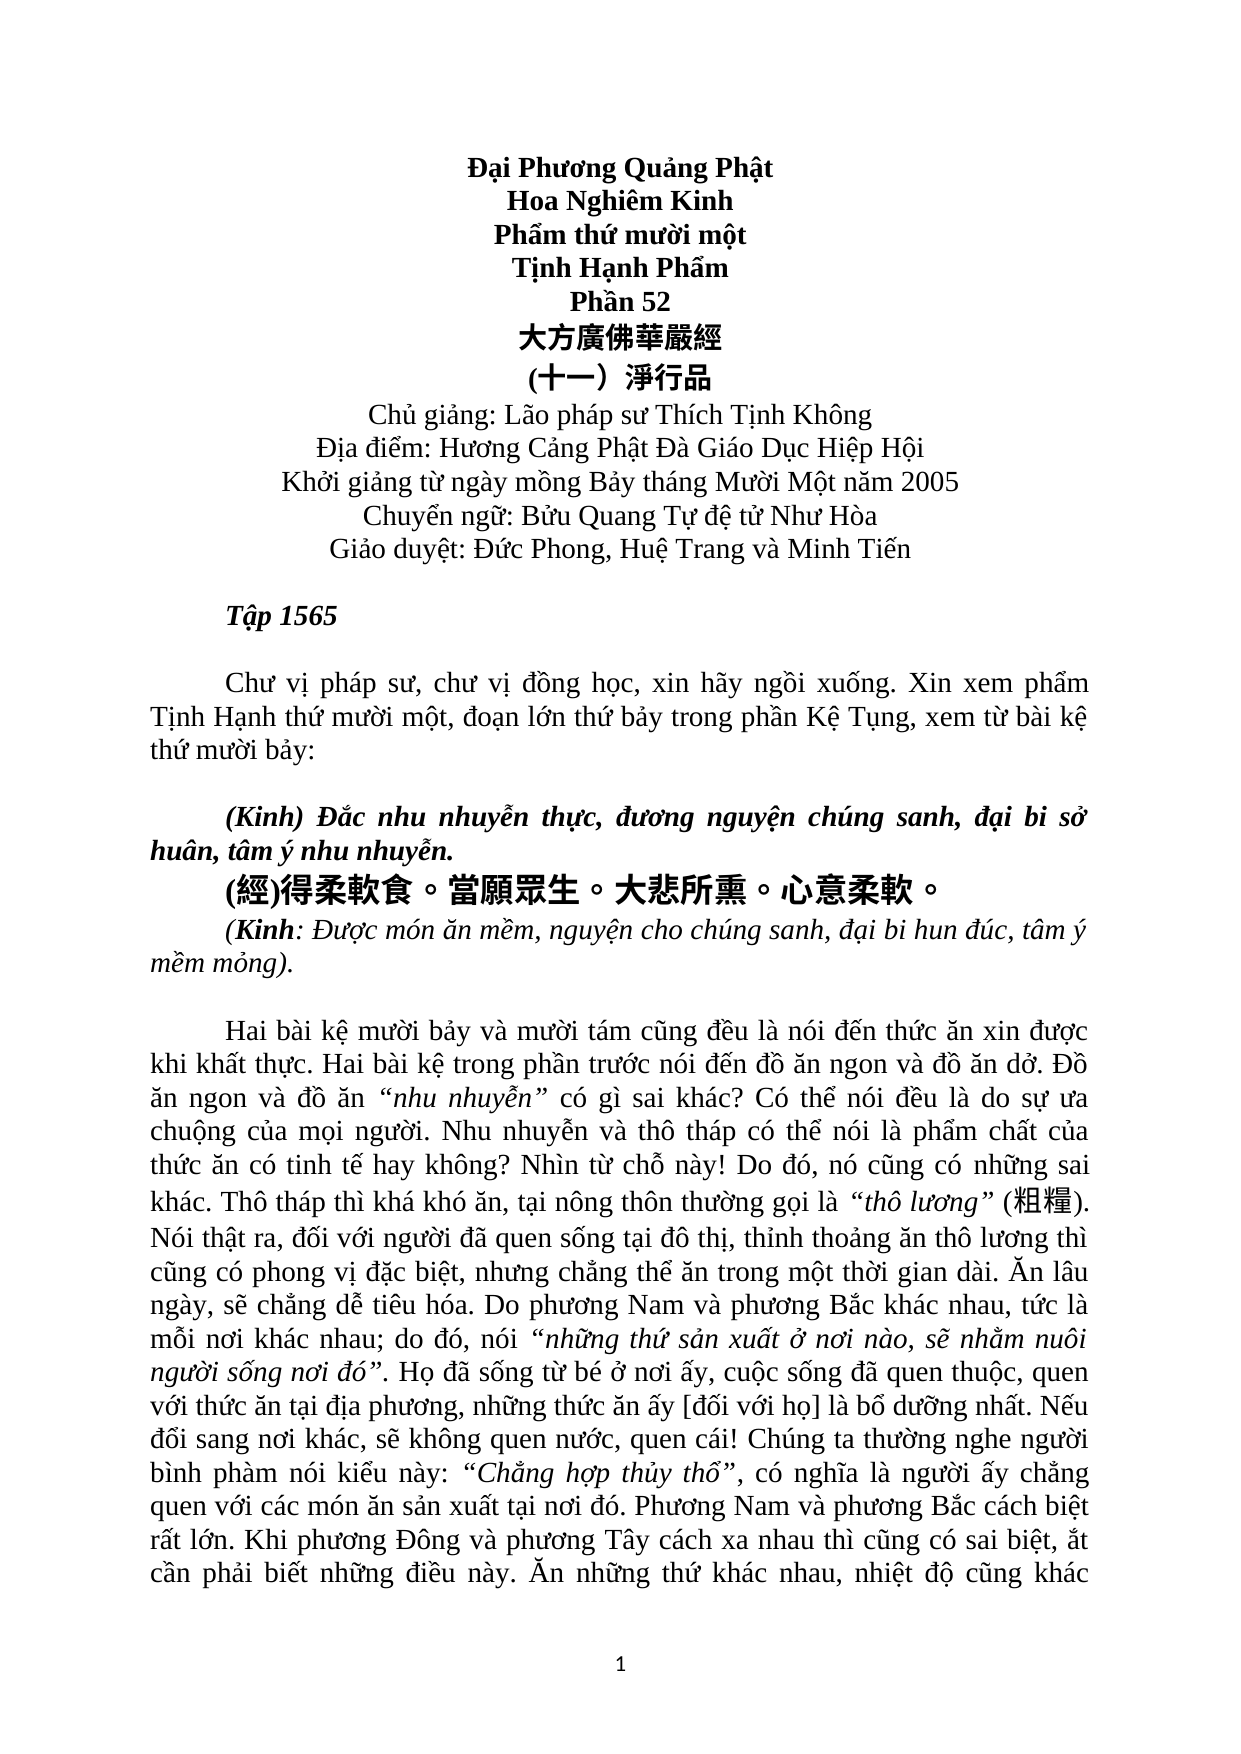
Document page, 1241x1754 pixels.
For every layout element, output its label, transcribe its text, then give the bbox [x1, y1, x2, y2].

text Tập 1565 [150, 598, 1090, 632]
text (經)得柔軟食。當願眾生。大悲所熏。心意柔軟。 [150, 867, 1090, 912]
text Đại Phương Quảng Phật [150, 150, 1090, 183]
text Chuyển ngữ: Bửu Quang Tự đệ tử Như Hòa [150, 498, 1090, 531]
text Chư vị pháp sư, chư vị đồng học, xin hãy ngồi xuống. Xin xem phẩm Tịnh Hạnh thứ mười một, đoạn lớn thứ bảy trong phần Kệ Tụng, xem từ bài kệ thứ mười bảy: [150, 665, 1090, 766]
text (Kinh: Được món ăn mềm, nguyện cho chúng sanh, đại bi hun đúc, tâm ý mềm mỏng). [150, 912, 1090, 979]
text Khởi giảng từ ngày mồng Bảy tháng Mười Một năm 2005 [150, 464, 1090, 498]
text Giảo duyệt: Đức Phong, Huệ Trang và Minh Tiến [150, 531, 1090, 565]
text (Kinh) Đắc nhu nhuyễn thực, đương nguyện chúng sanh, đại bi sở huân, tâm ý nhu nhuyễn. [150, 799, 1090, 867]
text Tịnh Hạnh Phẩm [150, 251, 1090, 284]
text (十一）淨行品 [150, 357, 1090, 397]
text 大方廣佛華嚴經 [150, 318, 1090, 357]
text Địa điểm: Hương Cảng Phật Đà Giáo Dục Hiệp Hội [150, 431, 1090, 464]
text Hoa Nghiêm Kinh [150, 183, 1090, 217]
text Phần 52 [150, 284, 1090, 318]
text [150, 1013, 1090, 1589]
text Phẩm thứ mười một [150, 217, 1090, 251]
text Chủ giảng: Lão pháp sư Thích Tịnh Không [150, 397, 1090, 431]
